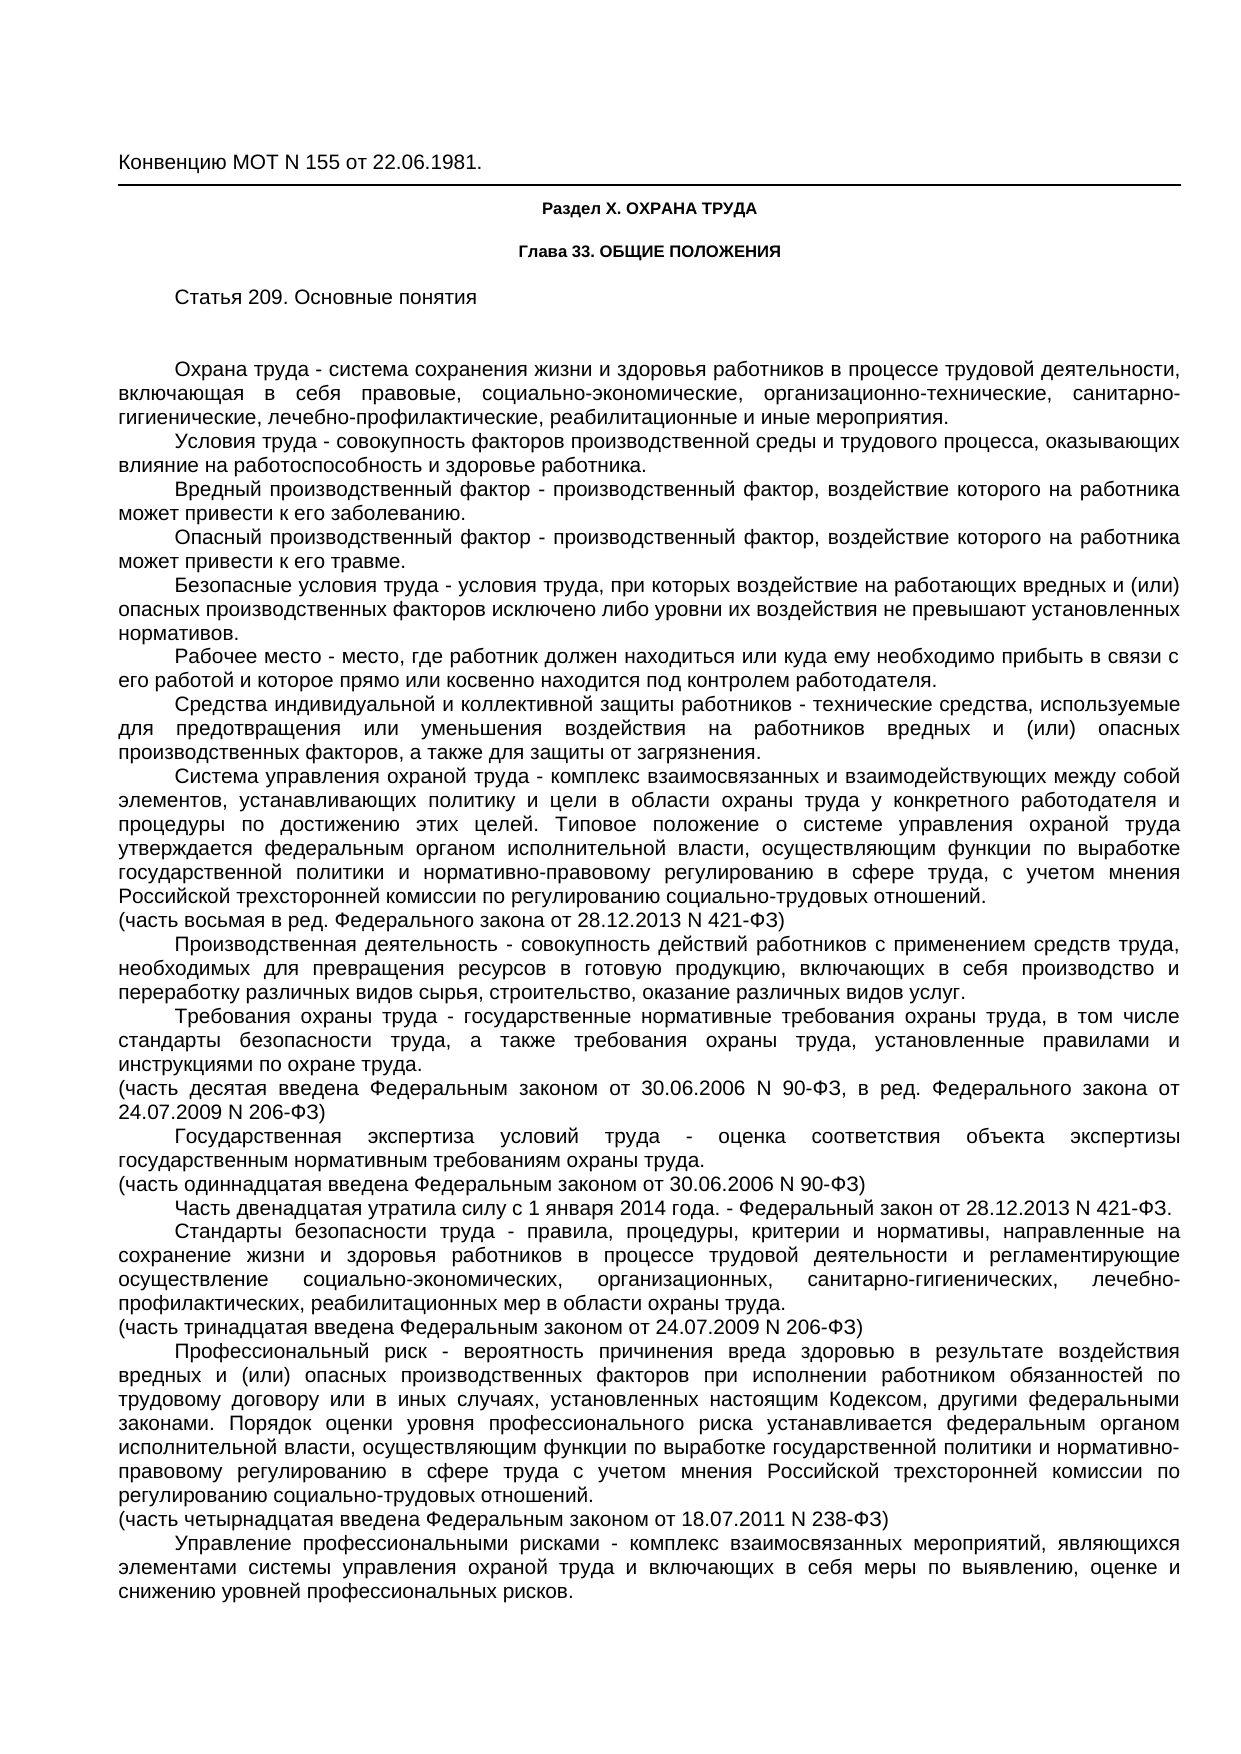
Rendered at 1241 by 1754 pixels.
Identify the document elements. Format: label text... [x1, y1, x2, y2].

text (часть десятая введена Федеральным законом от 30.06.2006 N 90-ФЗ, в ред. Федерального закона от 24.07.2009 N 206-ФЗ) [118, 1076, 1181, 1123]
text Опасный производственный фактор - производственный фактор, воздействие которого на работника может привести к его травме. [118, 524, 1181, 572]
text Стандарты безопасности труда - правила, процедуры, критерии и нормативы, направленные на сохранение жизни и здоровья работников в процессе трудовой деятельности и регламентирующие осуществление социально-экономических, организационных, санитарно-гигиенических, лечебно-профилактических, реабилитационных мер в области охраны труда. [118, 1219, 1181, 1315]
text Требования охраны труда - государственные нормативные требования охраны труда, в том числе стандарты безопасности труда, а также требования охраны труда, установленные правилами и инструкциями по охране труда. [118, 1004, 1181, 1076]
text Государственная экспертиза условий труда - оценка соответствия объекта экспертизы государственным нормативным требованиям охраны труда. [118, 1123, 1181, 1171]
text Безопасные условия труда - условия труда, при которых воздействие на работающих вредных и (или) опасных производственных факторов исключено либо уровни их воздействия не превышают установленных нормативов. [118, 572, 1181, 644]
text Часть двенадцатая утратила силу с 1 января 2014 года. - Федеральный закон от 28.12.2013 N 421-ФЗ. [118, 1195, 1181, 1219]
text Глава 33. ОБЩИЕ ПОЛОЖЕНИЯ [118, 242, 1181, 261]
text Вредный производственный фактор - производственный фактор, воздействие которого на работника может привести к его заболеванию. [118, 477, 1181, 524]
text Средства индивидуальной и коллективной защиты работников - технические средства, используемые для предотвращения или уменьшения воздействия на работников вредных и (или) опасных производственных факторов, а также для защиты от загрязнения. [118, 692, 1181, 764]
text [118, 150, 1181, 174]
text Рабочее место - место, где работник должен находиться или куда ему необходимо прибыть в связи с его работой и которое прямо или косвенно находится под контролем работодателя. [118, 644, 1181, 692]
text (часть восьмая в ред. Федерального закона от 28.12.2013 N 421-ФЗ) [118, 908, 1181, 932]
text Условия труда - совокупность факторов производственной среды и трудового процесса, оказывающих влияние на работоспособность и здоровье работника. [118, 429, 1181, 477]
text Статья 209. Основные понятия [118, 285, 1181, 309]
text Производственная деятельность - совокупность действий работников с применением средств труда, необходимых для превращения ресурсов в готовую продукцию, включающих в себя производство и переработку различных видов сырья, строительство, оказание различных видов услуг. [118, 932, 1181, 1004]
text Управление профессиональными рисками - комплекс взаимосвязанных мероприятий, являющихся элементами системы управления охраной труда и включающих в себя меры по выявлению, оценке и снижению уровней профессиональных рисков. [118, 1531, 1181, 1603]
text Раздел X. ОХРАНА ТРУДА [118, 199, 1181, 218]
text (часть четырнадцатая введена Федеральным законом от 18.07.2011 N 238-ФЗ) [118, 1507, 1181, 1531]
text Система управления охраной труда - комплекс взаимосвязанных и взаимодействующих между собой элементов, устанавливающих политику и цели в области охраны труда у конкретного работодателя и процедуры по достижению этих целей. Типовое положение о системе управления охраной труда утверждается федеральным органом исполнительной власти, осуществляющим функции по выработке государственной политики и нормативно-правовому регулированию в сфере труда, с учетом мнения Российской трехсторонней комиссии по регулированию социально-трудовых отношений. [118, 764, 1181, 908]
text Профессиональный риск - вероятность причинения вреда здоровью в результате воздействия вредных и (или) опасных производственных факторов при исполнении работником обязанностей по трудовому договору или в иных случаях, установленных настоящим Кодексом, другими федеральными законами. Порядок оценки уровня профессионального риска устанавливается федеральным органом исполнительной власти, осуществляющим функции по выработке государственной политики и нормативно-правовому регулированию в сфере труда с учетом мнения Российской трехсторонней комиссии по регулированию социально-трудовых отношений. [118, 1339, 1181, 1507]
text Охрана труда - система сохранения жизни и здоровья работников в процессе трудовой деятельности, включающая в себя правовые, социально-экономические, организационно-технические, санитарно-гигиенические, лечебно-профилактические, реабилитационные и иные мероприятия. [118, 357, 1181, 429]
text (часть тринадцатая введена Федеральным законом от 24.07.2009 N 206-ФЗ) [118, 1315, 1181, 1339]
text (часть одиннадцатая введена Федеральным законом от 30.06.2006 N 90-ФЗ) [118, 1171, 1181, 1195]
